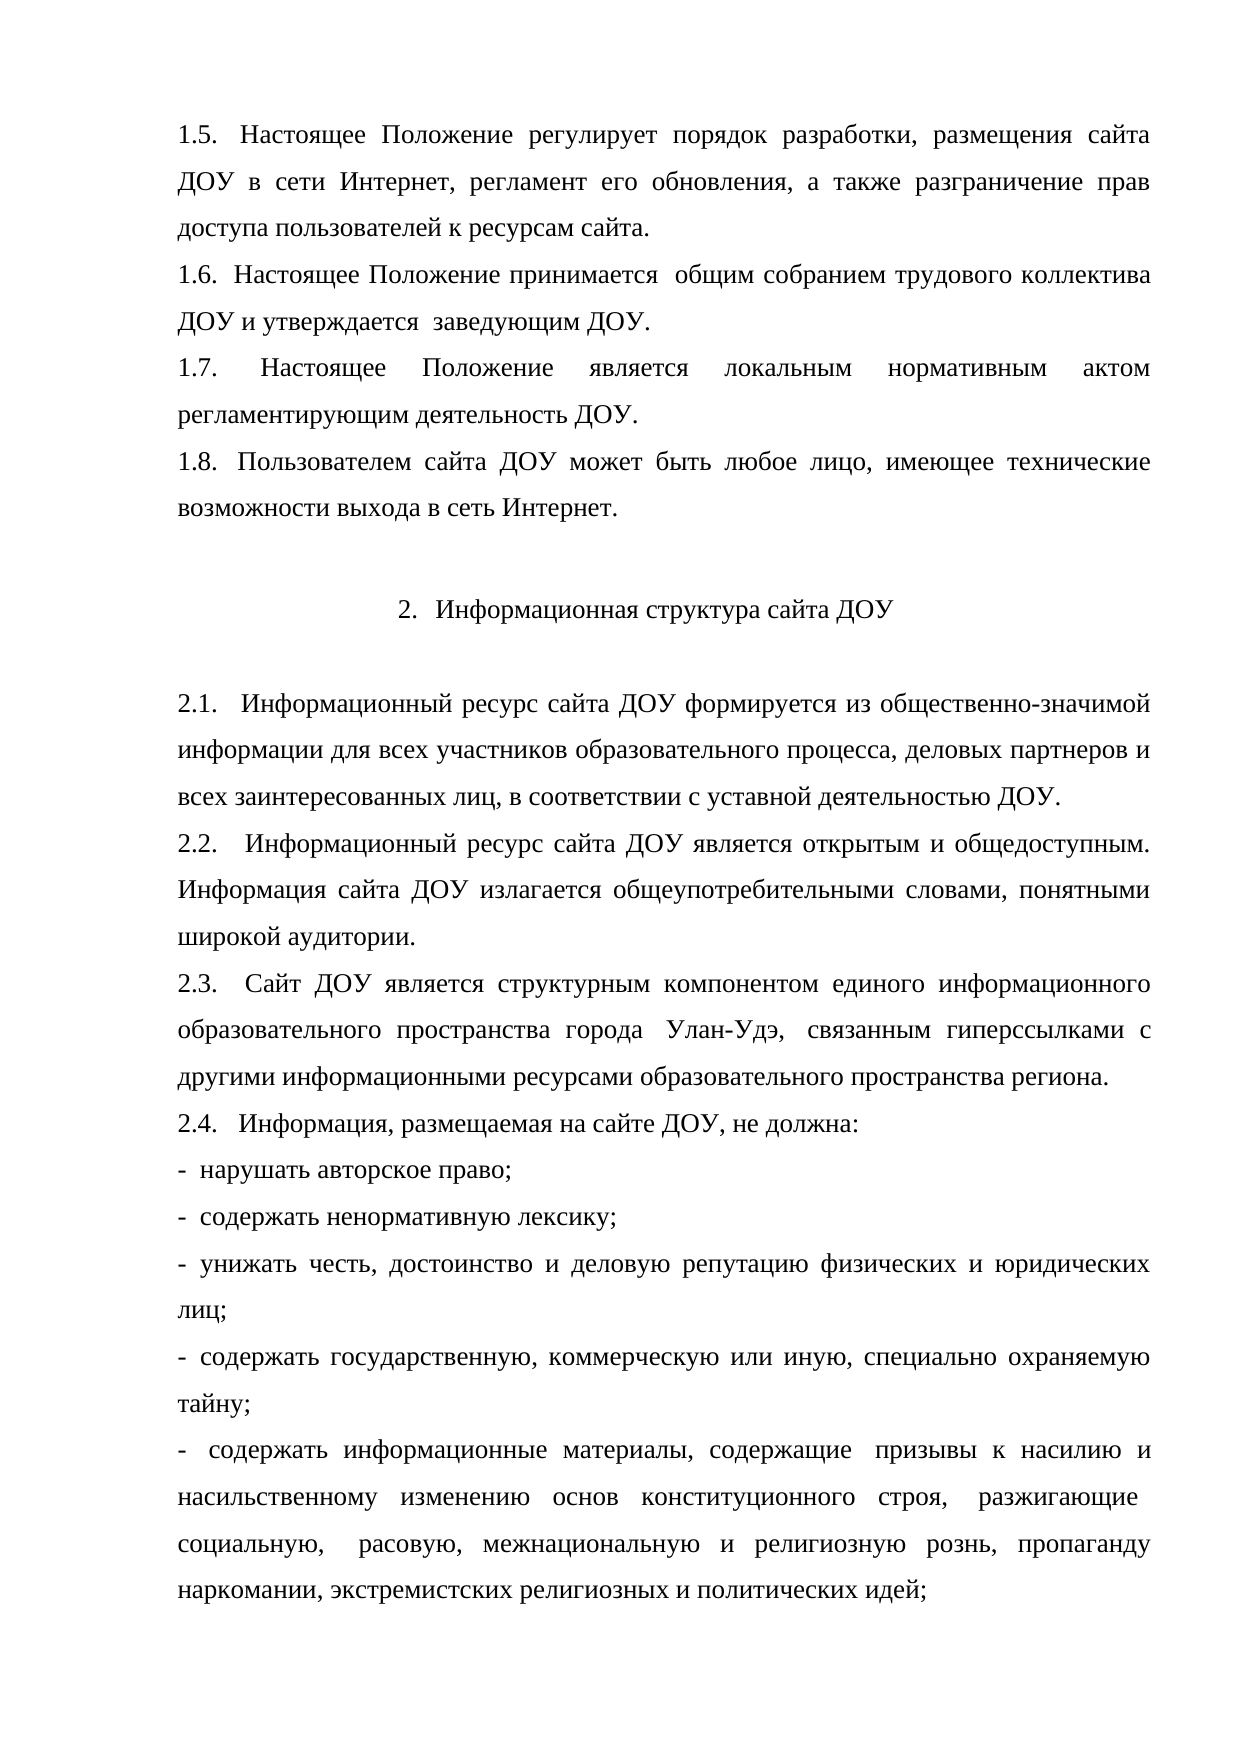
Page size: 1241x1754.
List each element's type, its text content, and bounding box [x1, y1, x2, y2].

text 1.5. Настоящее Положение регулирует порядок разработки, размещения сайта ДОУ в сети Интернет, регламент его обновления, а также разграничение прав доступа пользователей к ресурсам сайта. [177, 118, 1152, 243]
text 1.6. Настоящее Положение принимается общим собранием трудового коллектива ДОУ и утверждается заведующим ДОУ. [177, 258, 1152, 336]
text 2.4. Информация, размещаемая на сайте ДОУ, не должна: [177, 1107, 1152, 1138]
text - унижать честь, достоинство и деловую репутацию физических и юридических лиц; [177, 1247, 1152, 1324]
text 1.8. Пользователем сайта ДОУ может быть любое лицо, имеющее технические возможности выхода в сеть Интернет. [177, 445, 1152, 523]
text 2.3. Сайт ДОУ является структурным компонентом единого информационного образовательного пространства города Улан-Удэ, связанным гиперссылками с другими информационными ресурсами образовательного пространства региона. [177, 967, 1152, 1091]
text - содержать государственную, коммерческую или иную, специально охраняемую тайну; [177, 1340, 1152, 1418]
text 2.1. Информационный ресурс сайта ДОУ формируется из общественно-значимой информации для всех участников образовательного процесса, деловых партнеров и всех заинтересованных лиц, в соответствии с уставной деятельностью ДОУ. [177, 687, 1152, 811]
list Информационная структура сайта ДОУ [140, 593, 1152, 624]
text 2.2. Информационный ресурс сайта ДОУ является открытым и общедоступным. Информация сайта ДОУ излагается общеупотребительными словами, понятными широкой аудитории. [177, 827, 1152, 951]
text - содержать информационные материалы, содержащие призывы к насилию и насильственному изменению основ конституционного строя, разжигающие социальную, расовую, межнациональную и религиозную рознь, пропаганду наркомании, экстремистских религиозных и политических идей; [177, 1433, 1152, 1604]
text - содержать ненормативную лексику; [177, 1200, 1152, 1231]
text - нарушать авторское право; [177, 1153, 1152, 1184]
text 1.7. Настоящее Положение является локальным нормативным актом регламентирующим деятельность ДОУ. [177, 351, 1152, 429]
